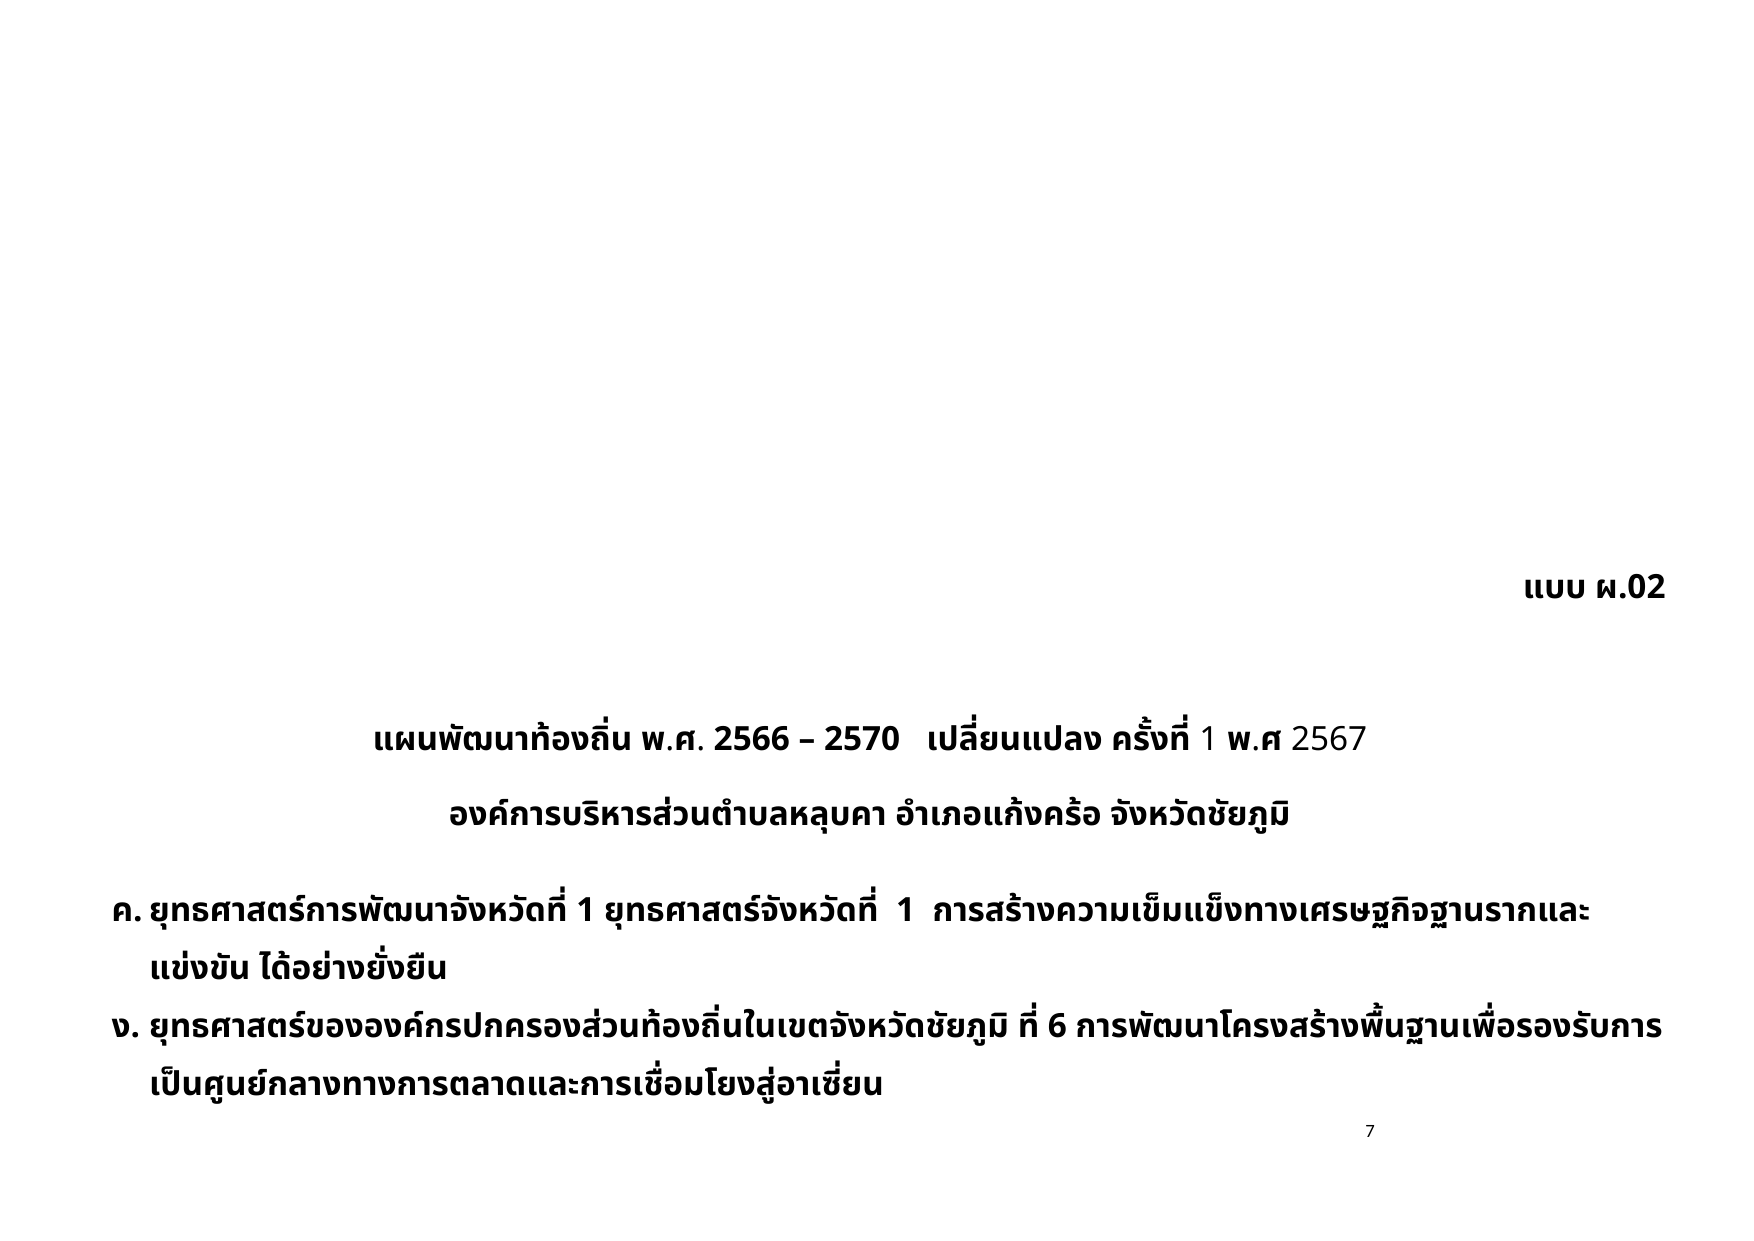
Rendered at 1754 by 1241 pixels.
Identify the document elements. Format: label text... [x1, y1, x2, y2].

text แบบ ผ.02 [74, 563, 1665, 613]
text แผนพัฒนาท้องถิ่น พ.ศ. 2566 – 2570 เปลี่ยนแปลง ครั้งที่ 1 พ.ศ 2567 [74, 714, 1665, 765]
list ยุทธศาสตร์ขององค์กรปกครองส่วนท้องถิ่นในเขตจังหวัดชัยภูมิ ที่ 6 การพัฒนาโครงสร้างพื้นฐานเพื่อรองรับการเป็นศูนย์กลางทางการตลาดและการเชื่อมโยงสู่อาเซี่ยน [111, 1002, 1665, 1111]
list ยุทธศาสตร์การพัฒนาจังหวัดที่ 1 ยุทธศาสตร์จังหวัดที่ 1 การสร้างความเข็มแข็งทางเศรษฐกิจฐานรากและแข่งขัน ได้อย่างยั่งยืน [111, 886, 1665, 994]
text องค์การบริหารส่วนตำบลหลุบคา อำเภอแก้งคร้อ จังหวัดชัยภูมิ [74, 790, 1665, 841]
